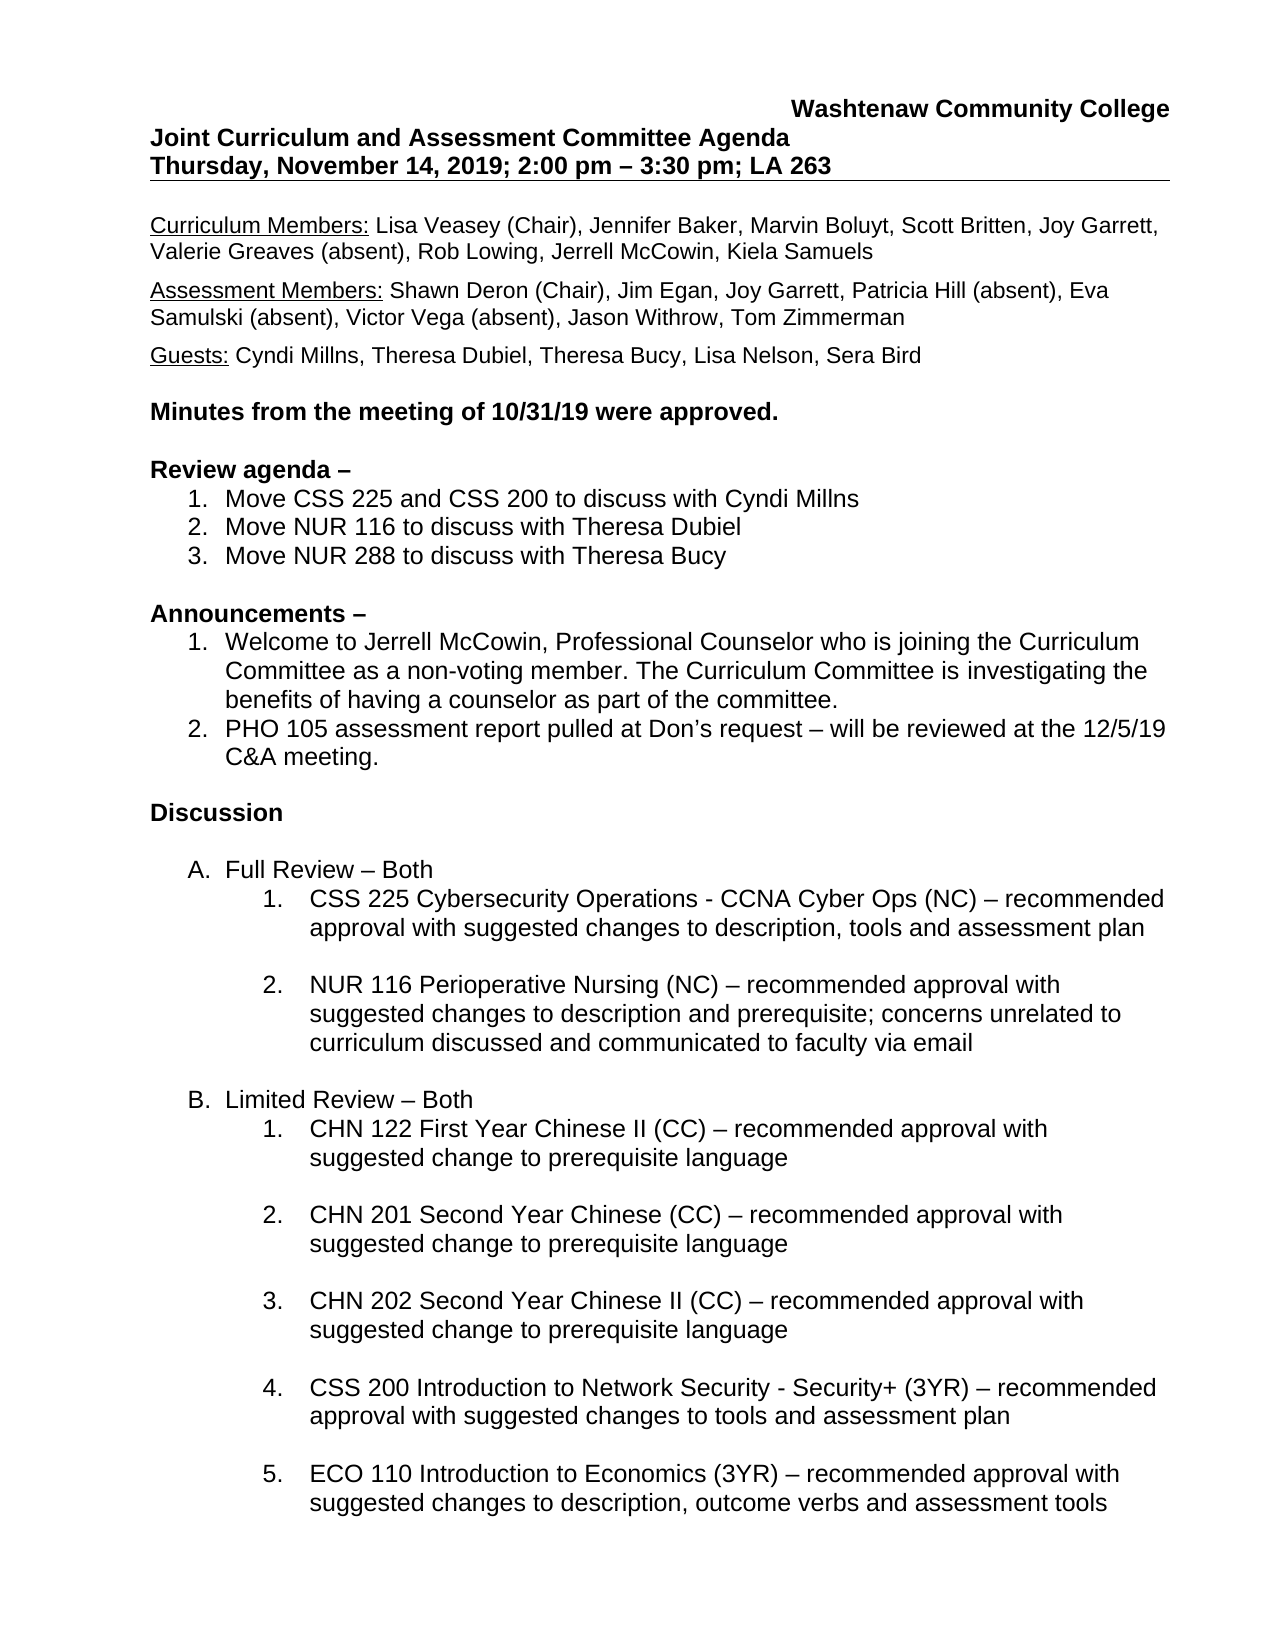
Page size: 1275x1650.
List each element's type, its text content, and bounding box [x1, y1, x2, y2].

list CSS 225 Cybersecurity Operations - CCNA Cyber Ops (NC) – recommended approval with suggested changes to description, tools and assessment plan [262, 884, 1170, 941]
subtitle Minutes from the meeting of 10/31/19 were approved. [150, 397, 1170, 426]
subtitle Discussion [150, 797, 1170, 826]
text Joint Curriculum and Assessment Committee Agenda [150, 122, 1170, 151]
text Assessment Members: Shawn Deron (Chair), Jim Egan, Joy Garrett, Patricia Hill (absent), Eva Samulski (absent), Victor Vega (absent), Jason Withrow, Tom Zimmerman [150, 277, 1170, 330]
list CHN 122 First Year Chinese II (CC) – recommended approval with suggested change to prerequisite language [262, 1114, 1170, 1171]
text Guests: Cyndi Millns, Theresa Dubiel, Theresa Bucy, Lisa Nelson, Sera Bird [150, 342, 1170, 369]
text Curriculum Members: Lisa Veasey (Chair), Jennifer Baker, Marvin Boluyt, Scott Britten, Joy Garrett, Valerie Greaves (absent), Rob Lowing, Jerrell McCowin, Kiela Samuels [150, 212, 1170, 264]
subtitle Welcome to Jerrell McCowin, Professional Counselor who is joining the Curriculum Committee as a non-voting member. The Curriculum Committee is investigating the benefits of having a counselor as part of the committee. [187, 627, 1170, 714]
text Thursday, November 14, 2019; 2:00 pm – 3:30 pm; LA 263 [150, 151, 1170, 180]
list Move NUR 288 to discuss with Theresa Bucy [187, 541, 1170, 570]
subtitle Review agenda – [150, 455, 1170, 484]
list NUR 116 Perioperative Nursing (NC) – recommended approval with suggested changes to description and prerequisite; concerns unrelated to curriculum discussed and communicated to faculty via email [262, 970, 1170, 1056]
list Move CSS 225 and CSS 200 to discuss with Cyndi Millns [187, 484, 1170, 512]
text Washtenaw Community College [150, 94, 1170, 122]
list CHN 202 Second Year Chinese II (CC) – recommended approval with suggested change to prerequisite language [262, 1286, 1170, 1344]
list ECO 110 Introduction to Economics (3YR) – recommended approval with suggested changes to description, outcome verbs and assessment tools [262, 1459, 1170, 1516]
list PHO 105 assessment report pulled at Don’s request – will be reviewed at the 12/5/19 C&A meeting. [187, 714, 1170, 771]
list Full Review – Both [187, 855, 1170, 884]
list CSS 200 Introduction to Network Security - Security+ (3YR) – recommended approval with suggested changes to tools and assessment plan [262, 1372, 1170, 1430]
list Move NUR 116 to discuss with Theresa Dubiel [187, 512, 1170, 541]
subtitle Announcements – [150, 599, 1170, 627]
list Limited Review – Both [187, 1085, 1170, 1114]
list CHN 201 Second Year Chinese (CC) – recommended approval with suggested change to prerequisite language [262, 1200, 1170, 1257]
